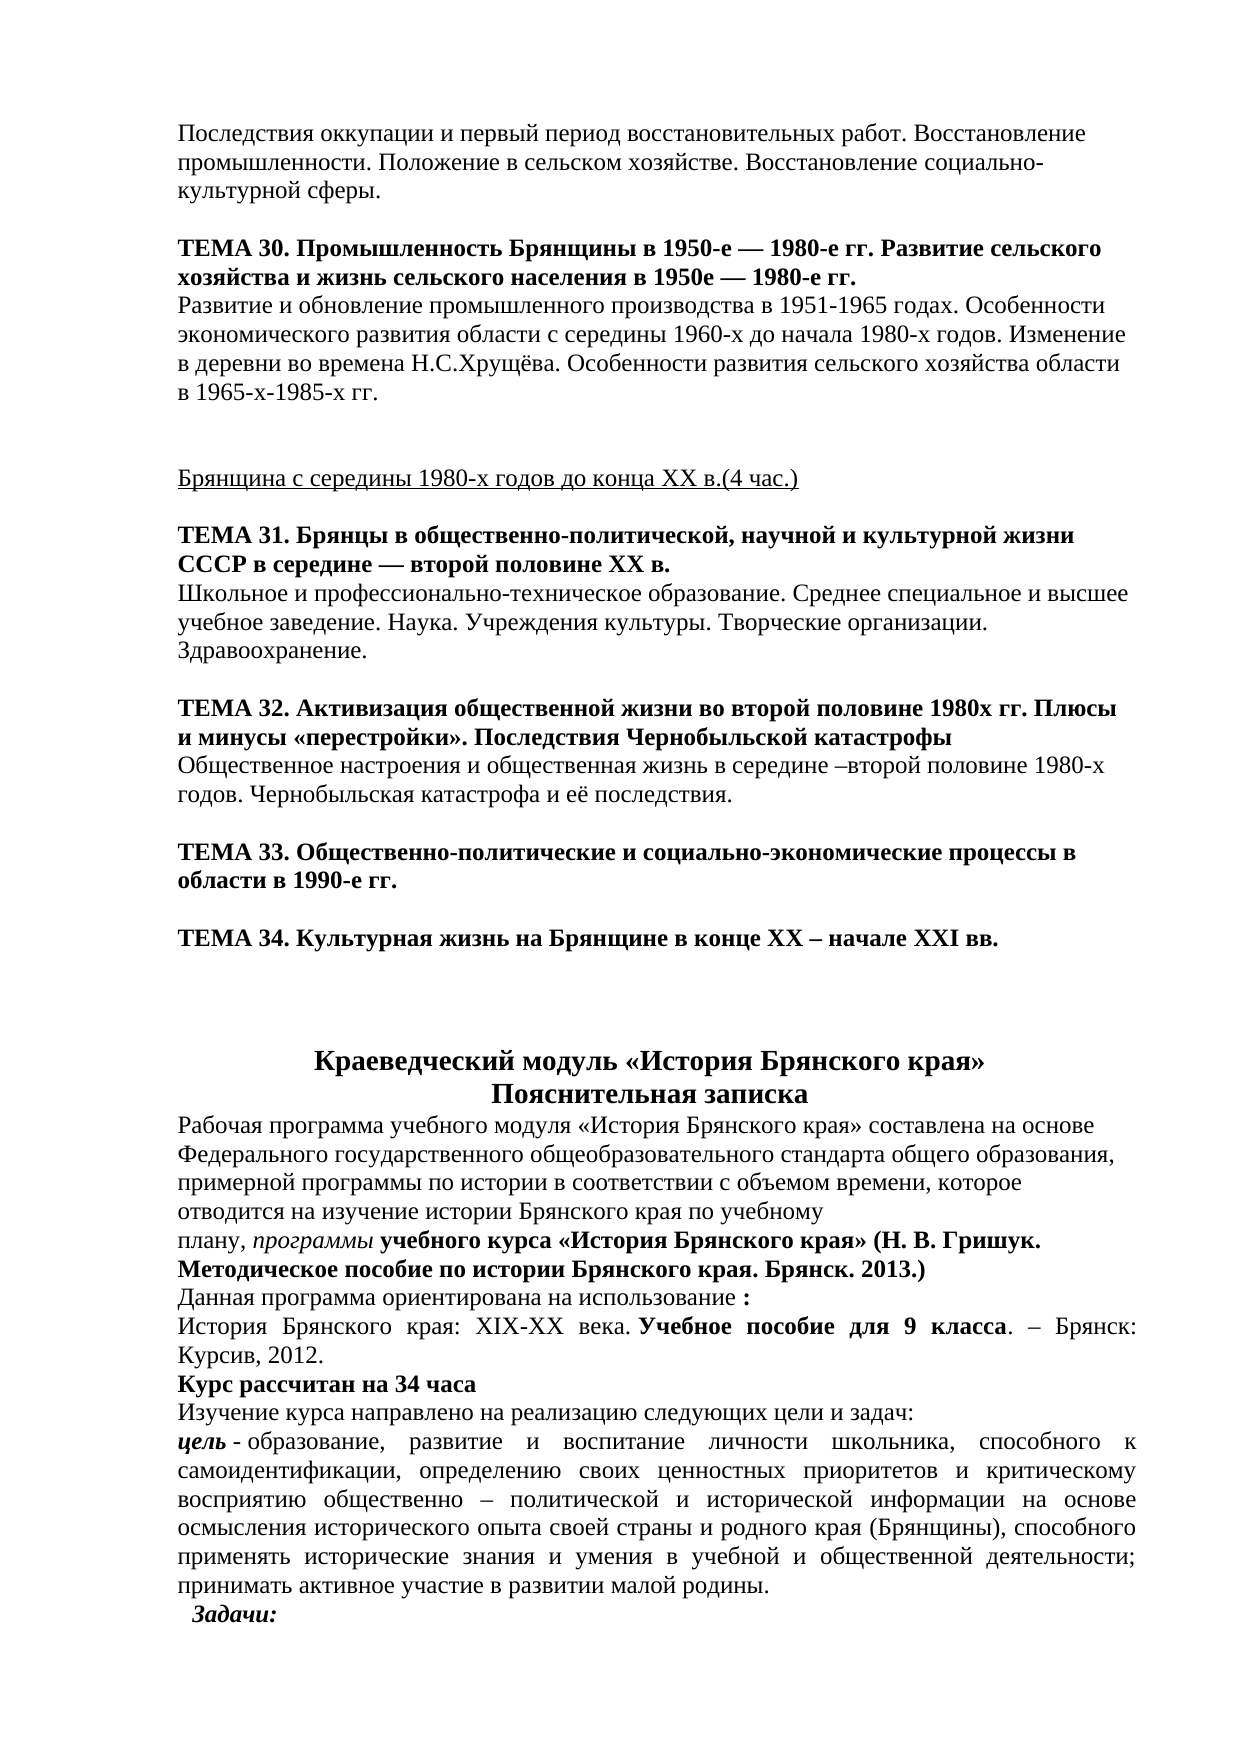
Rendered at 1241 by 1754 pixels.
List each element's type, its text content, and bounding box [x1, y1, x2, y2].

text Курс рассчитан на 34 часа [177, 1369, 1137, 1397]
text ТЕМА 34. Культурная жизнь на Брянщине в конце XX – начале XXI вв. [177, 923, 1137, 952]
text ТЕМА 32. Активизация общественной жизни во второй половине 1980х гг. Плюсы и минусы «перестройки». Последствия Чернобыльской катастрофы [177, 693, 1137, 751]
text Общественное настроения и общественная жизнь в середине –второй половине 1980-х годов. Чернобыльская катастрофа и её последствия. [177, 751, 1137, 808]
text Рабочая программа учебного модуля «История Брянского края» составлена на основе Федерального государственного общеобразовательного стандарта общего образования, примерной программы по истории в соответствии с объемом времени, которое отводится на изучение истории Брянского края по учебному плану, программы учебного курса «История Брянского края» (Н. В. Гришук. Методическое пособие по истории Брянского края. Брянск. 2013.) [177, 1110, 1122, 1282]
text Развитие и обновление промышленного производства в 1951-1965 годах. Особенности экономического развития области с середины 1960-х до начала 1980-х годов. Изменение в деревни во времена Н.С.Хрущёва. Особенности развития сельского хозяйства области в 1965-х-1985-х гг. [177, 291, 1137, 406]
text цель - образование, развитие и воспитание личности школьника, способного к самоидентификации, определению своих ценностных приоритетов и критическому восприятию общественно – политической и исторической информации на основе осмысления исторического опыта своей страны и родного края (Брянщины), способного применять исторические знания и умения в учебной и общественной деятельности; принимать активное участие в развитии малой родины. [177, 1426, 1137, 1599]
text Краеведческий модуль «История Брянского края» [177, 1009, 1122, 1076]
text Задачи: [177, 1599, 1137, 1627]
text История Брянского края: XIX-XX века. Учебное пособие для 9 класса. – Брянск: Курсив, 2012. [177, 1311, 1137, 1369]
text ТЕМА 33. Общественно-политические и социально-экономические процессы в области в 1990-е гг. [177, 837, 1137, 894]
text ТЕМА 31. Брянцы в общественно-политической, научной и культурной жизни СССР в середине — второй половине XX в. [177, 521, 1137, 578]
text ТЕМА 30. Промышленность Брянщины в 1950-е — 1980-е гг. Развитие сельского хозяйства и жизнь сельского населения в 1950е — 1980-е гг. [177, 233, 1137, 291]
text Данная программа ориентирована на использование : [177, 1282, 1137, 1311]
text Пояснительная записка [177, 1076, 1122, 1110]
text Последствия оккупации и первый период восстановительных работ. Восстановление промышленности. Положение в сельском хозяйстве. Восстановление социально-культурной сферы. [177, 118, 1137, 204]
text Изучение курса направлено на реализацию следующих цели и задач: [177, 1397, 1137, 1426]
text Школьное и профессионально-техническое образование. Среднее специальное и высшее учебное заведение. Наука. Учреждения культуры. Творческие организации. Здравоохранение. [177, 578, 1137, 664]
text Брянщина с середины 1980-х годов до конца XX в.(4 час.) [177, 463, 1137, 492]
